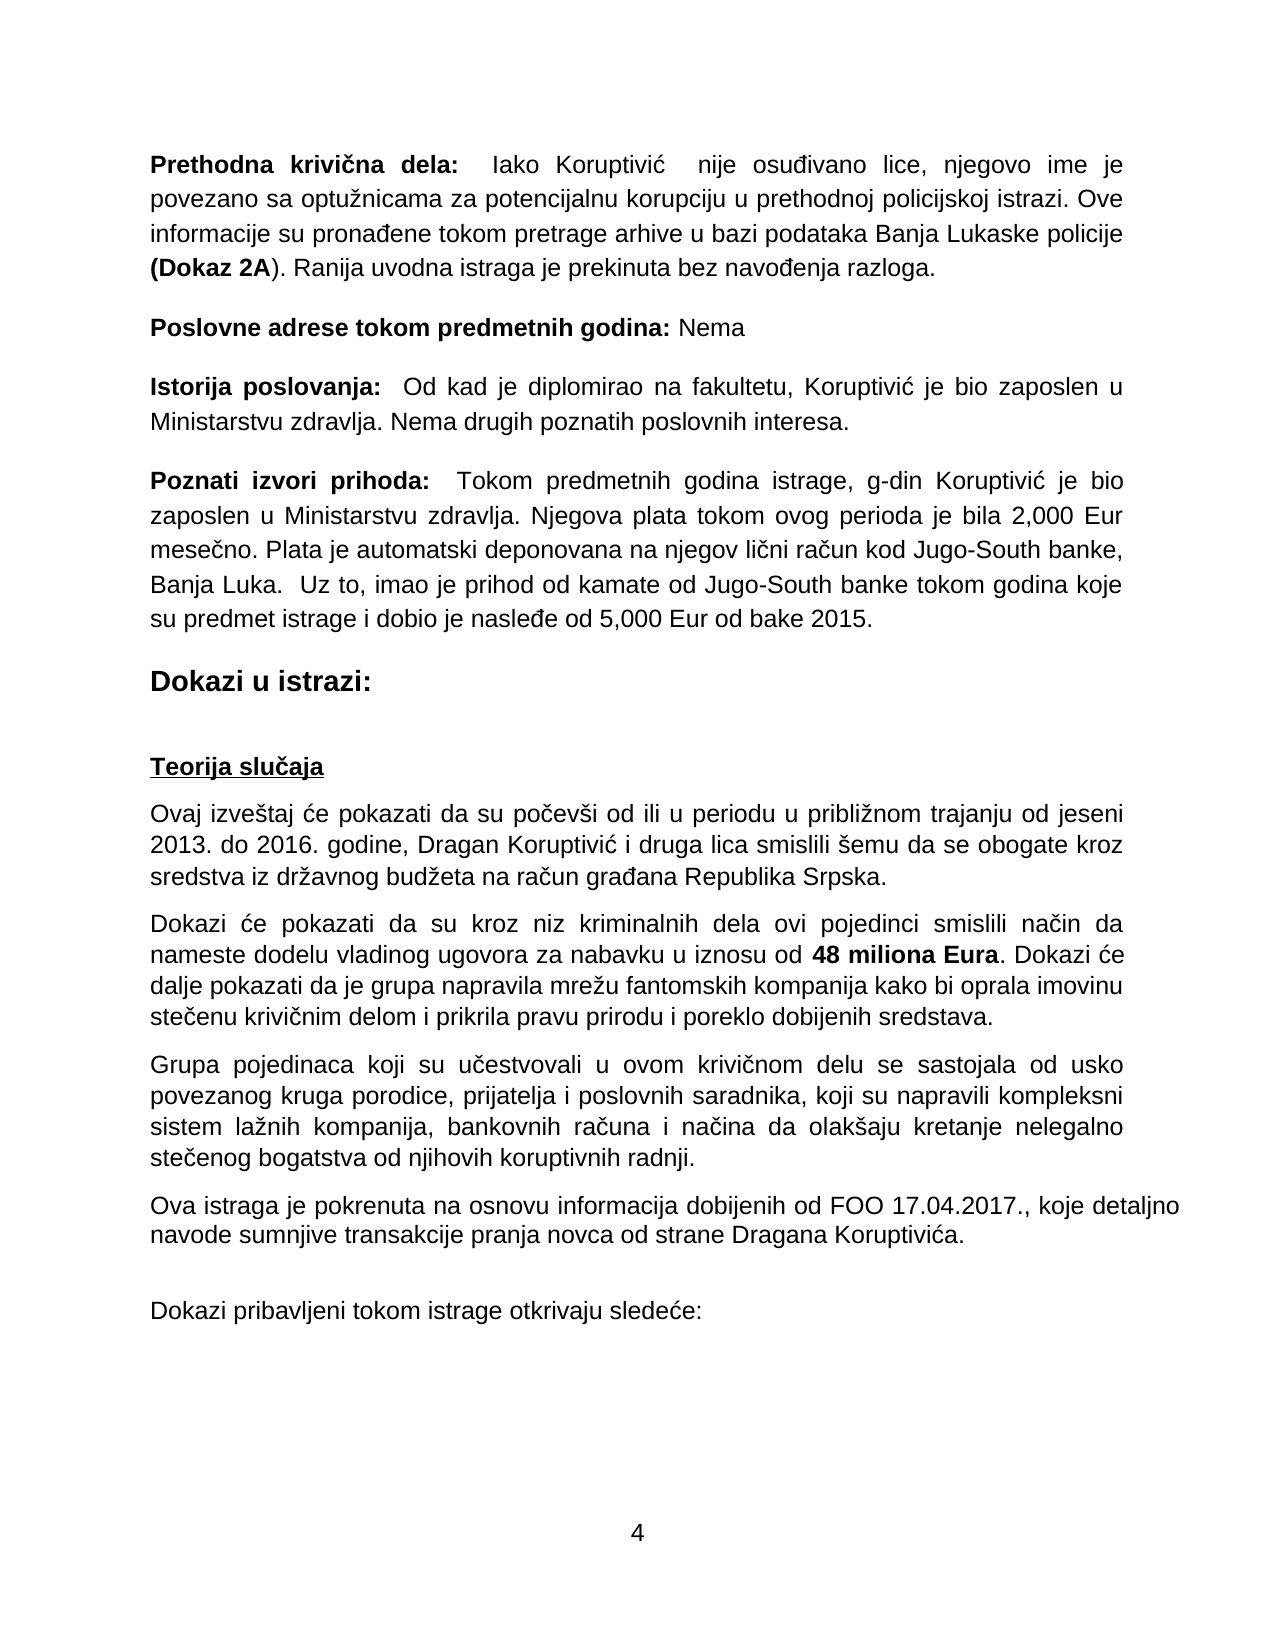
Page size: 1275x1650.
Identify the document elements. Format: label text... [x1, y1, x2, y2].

subtitle Dokazi u istrazi: [150, 664, 1125, 697]
text Poslovne adrese tokom predmetnih godina: Nema [150, 313, 1125, 342]
text Ovaj izveštaj će pokazati da su počevši od ili u periodu u približnom trajanju od jeseni 2013. do 2016. godine, Dragan Koruptivić i druga lica smislili šemu da se obogate kroz sredstva iz državnog budžeta na račun građana Republika Srpska. [150, 799, 1125, 890]
text Teorija slučaja [150, 752, 1125, 780]
text Dokazi pribavljeni tokom istrage otkrivaju sledeće: [150, 1296, 1125, 1325]
text Prethodna krivična dela: Iako Koruptivić nije osuđivano lice, njegovo ime je povezano sa optužnicama za potencijalnu korupciju u prethodnoj policijskoj istrazi. Ove informacije su pronađene tokom pretrage arhive u bazi podataka Banja Lukaske policije (Dokaz 2A). Ranija uvodna istraga je prekinuta bez navođenja razloga. [150, 150, 1125, 282]
text Istorija poslovanja: Od kad je diplomirao na fakultetu, Koruptivić je bio zaposlen u Ministarstvu zdravlja. Nema drugih poznatih poslovnih interesa. [150, 372, 1125, 436]
text Ova istraga je pokrenuta na osnovu informacija dobijenih od FOO 17.04.2017., koje detaljno navode sumnjive transakcije pranja novca od strane Dragana Koruptivića. [150, 1191, 1181, 1248]
text Dokazi će pokazati da su kroz niz kriminalnih dela ovi pojedinci smislili način da nameste dodelu vladinog ugovora za nabavku u iznosu od 48 miliona Eura. Dokazi će dalje pokazati da je grupa napravila mrežu fantomskih kompanija kako bi oprala imovinu stečenu krivičnim delom i prikrila pravu prirodu i poreklo dobijenih sredstava. [150, 909, 1125, 1031]
text Grupa pojedinaca koji su učestvovali u ovom krivičnom delu se sastojala od usko povezanog kruga porodice, prijatelja i poslovnih saradnika, koji su napravili kompleksni sistem lažnih kompanija, bankovnih računa i načina da olakšaju kretanje nelegalno stečenog bogatstva od njihovih koruptivnih radnji. [150, 1050, 1125, 1172]
text Poznati izvori prihoda: Tokom predmetnih godina istrage, g-din Koruptivić je bio zaposlen u Ministarstvu zdravlja. Njegova plata tokom ovog perioda je bila 2,000 Eur mesečno. Plata je automatski deponovana na njegov lični račun kod Jugo-South banke, Banja Luka. Uz to, imao je prihod od kamate od Jugo-South banke tokom godina koje su predmet istrage i dobio je nasleđe od 5,000 Eur od bake 2015. [150, 466, 1125, 633]
